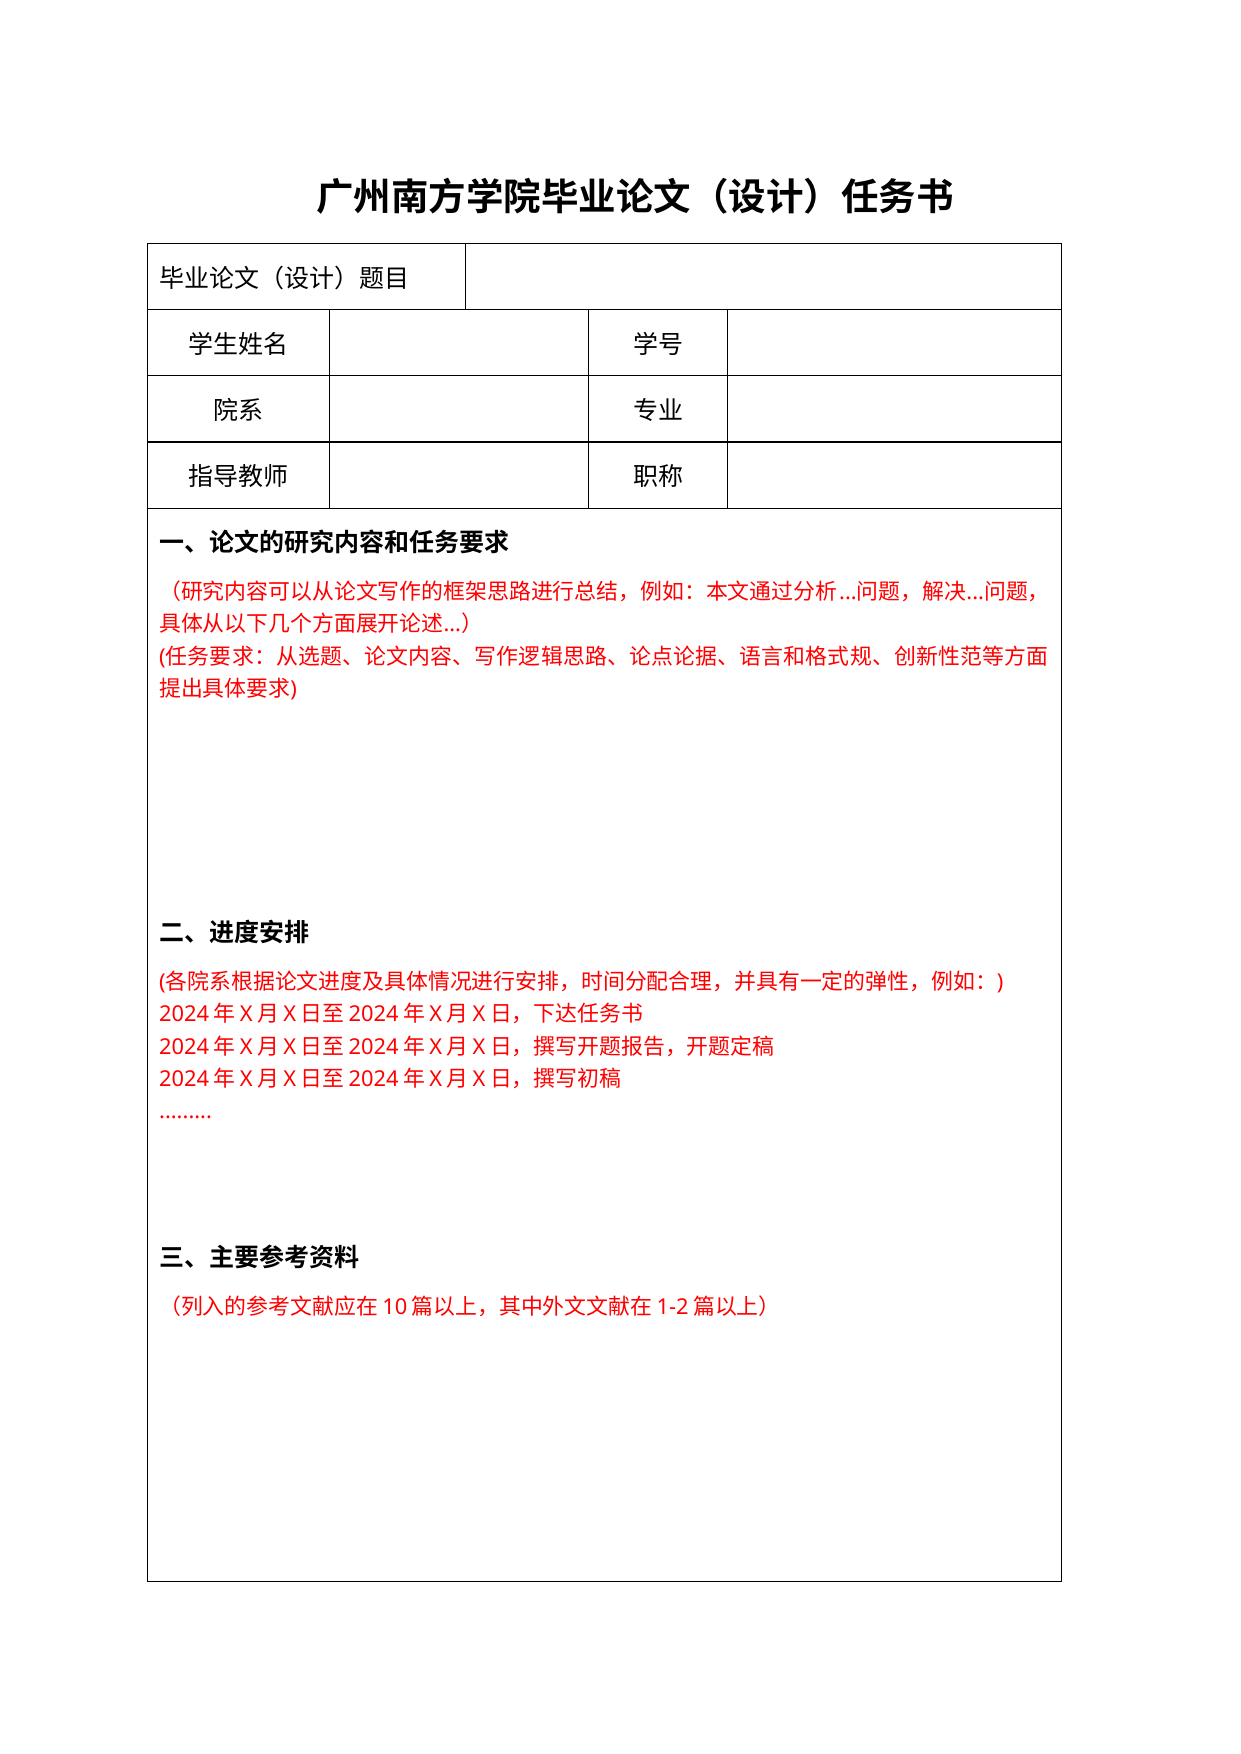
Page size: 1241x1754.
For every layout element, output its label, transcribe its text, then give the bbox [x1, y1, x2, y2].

table_cell 学生姓名 [148, 310, 329, 375]
table_cell 专业 [589, 376, 727, 441]
table_cell [330, 443, 588, 507]
table_header 毕业论文（设计）题目 [148, 244, 465, 309]
table_cell 学号 [589, 310, 727, 375]
table_header [466, 244, 1061, 309]
table_cell [728, 443, 1061, 507]
table_cell 院系 [148, 376, 329, 441]
table_cell [728, 310, 1061, 375]
table_cell 职称 [589, 443, 727, 507]
text 广州南方学院毕业论文（设计）任务书 [148, 162, 1122, 227]
table_cell [728, 376, 1061, 441]
table_cell 指导教师 [148, 443, 329, 507]
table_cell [148, 509, 1061, 1581]
table_cell [330, 310, 588, 375]
table_cell [330, 376, 588, 441]
